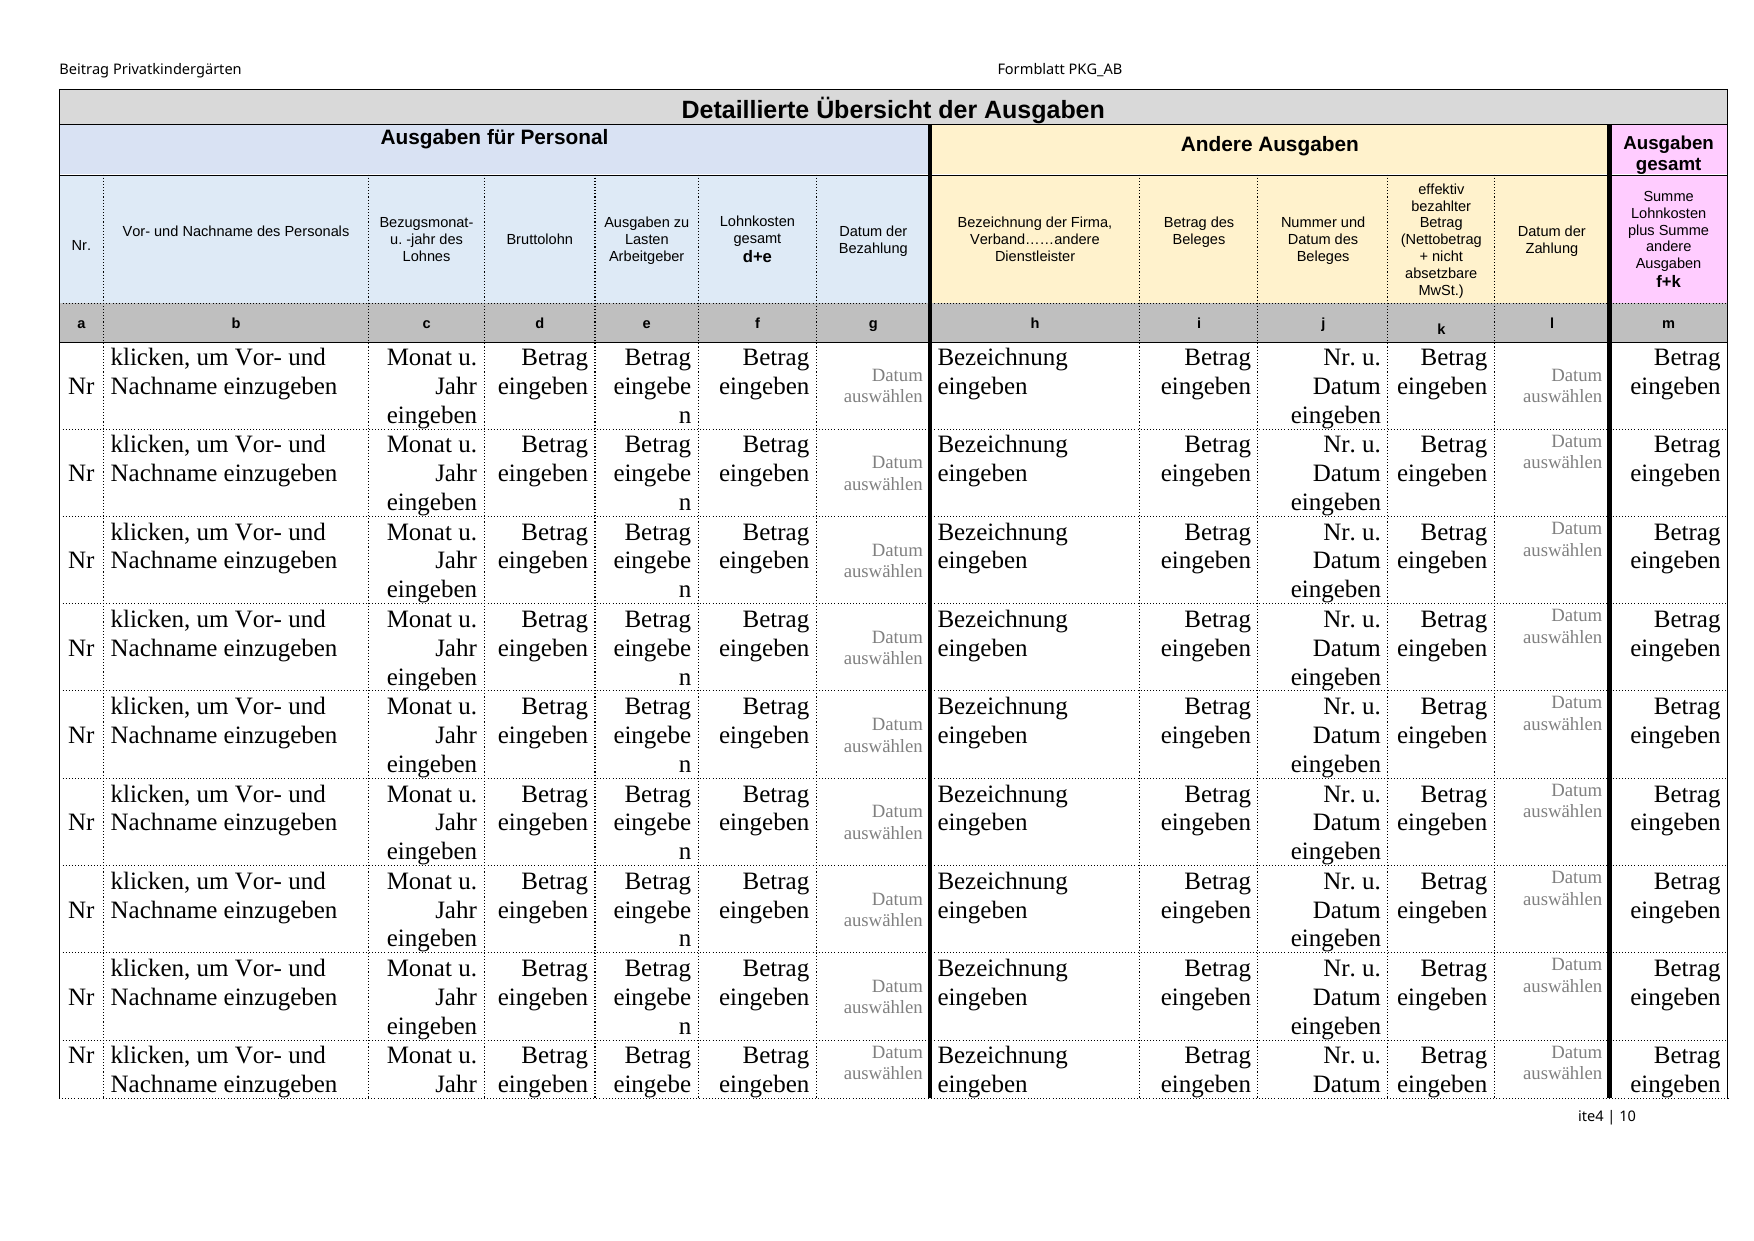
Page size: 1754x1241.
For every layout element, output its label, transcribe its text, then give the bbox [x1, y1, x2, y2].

table_cell c [369, 303, 484, 342]
table_cell Bezeichnung der Firma, Verband……andere Dienstleister [932, 176, 1140, 303]
table_cell f [698, 303, 816, 342]
table_cell d [484, 303, 595, 342]
table_cell Nummer und Datum des Beleges [1258, 176, 1388, 303]
table_cell i [1140, 303, 1258, 342]
table_cell h [932, 303, 1140, 342]
table_cell e [595, 303, 698, 342]
table_cell Ausgaben zu Lasten Arbeitgeber [595, 176, 698, 303]
table_cell m [1612, 303, 1727, 342]
table_header Detaillierte Übersicht der Ausgaben [60, 90, 1727, 124]
table_cell Vor- und Nachname des Personals [103, 176, 369, 303]
table_cell Bezugsmonat- u. -jahr des Lohnes [369, 176, 484, 303]
table_cell g [816, 303, 928, 342]
table_cell a [60, 303, 103, 342]
table_cell j [1258, 303, 1388, 342]
table_cell Ausgaben gesamt [1612, 125, 1727, 174]
table_cell Betrag des Beleges [1140, 176, 1258, 303]
table_cell effektiv bezahlter Betrag (Nettobetrag + nicht absetzbare MwSt.) [1388, 176, 1494, 303]
table_cell Datum der Zahlung [1494, 176, 1607, 303]
table_cell Bruttolohn [484, 176, 595, 303]
table_cell Ausgaben für Personal [60, 125, 928, 174]
table_cell Summe Lohnkosten plus Summe andere Ausgaben f+k [1612, 176, 1727, 303]
table_cell Datum der Bezahlung [816, 176, 928, 303]
table_cell Nr. [60, 176, 103, 303]
table_cell b [103, 303, 369, 342]
table_cell Andere Ausgaben [932, 125, 1607, 174]
table_cell Lohnkosten gesamt d+e [698, 176, 816, 303]
table_cell k [1388, 303, 1494, 342]
table_cell l [1494, 303, 1607, 342]
